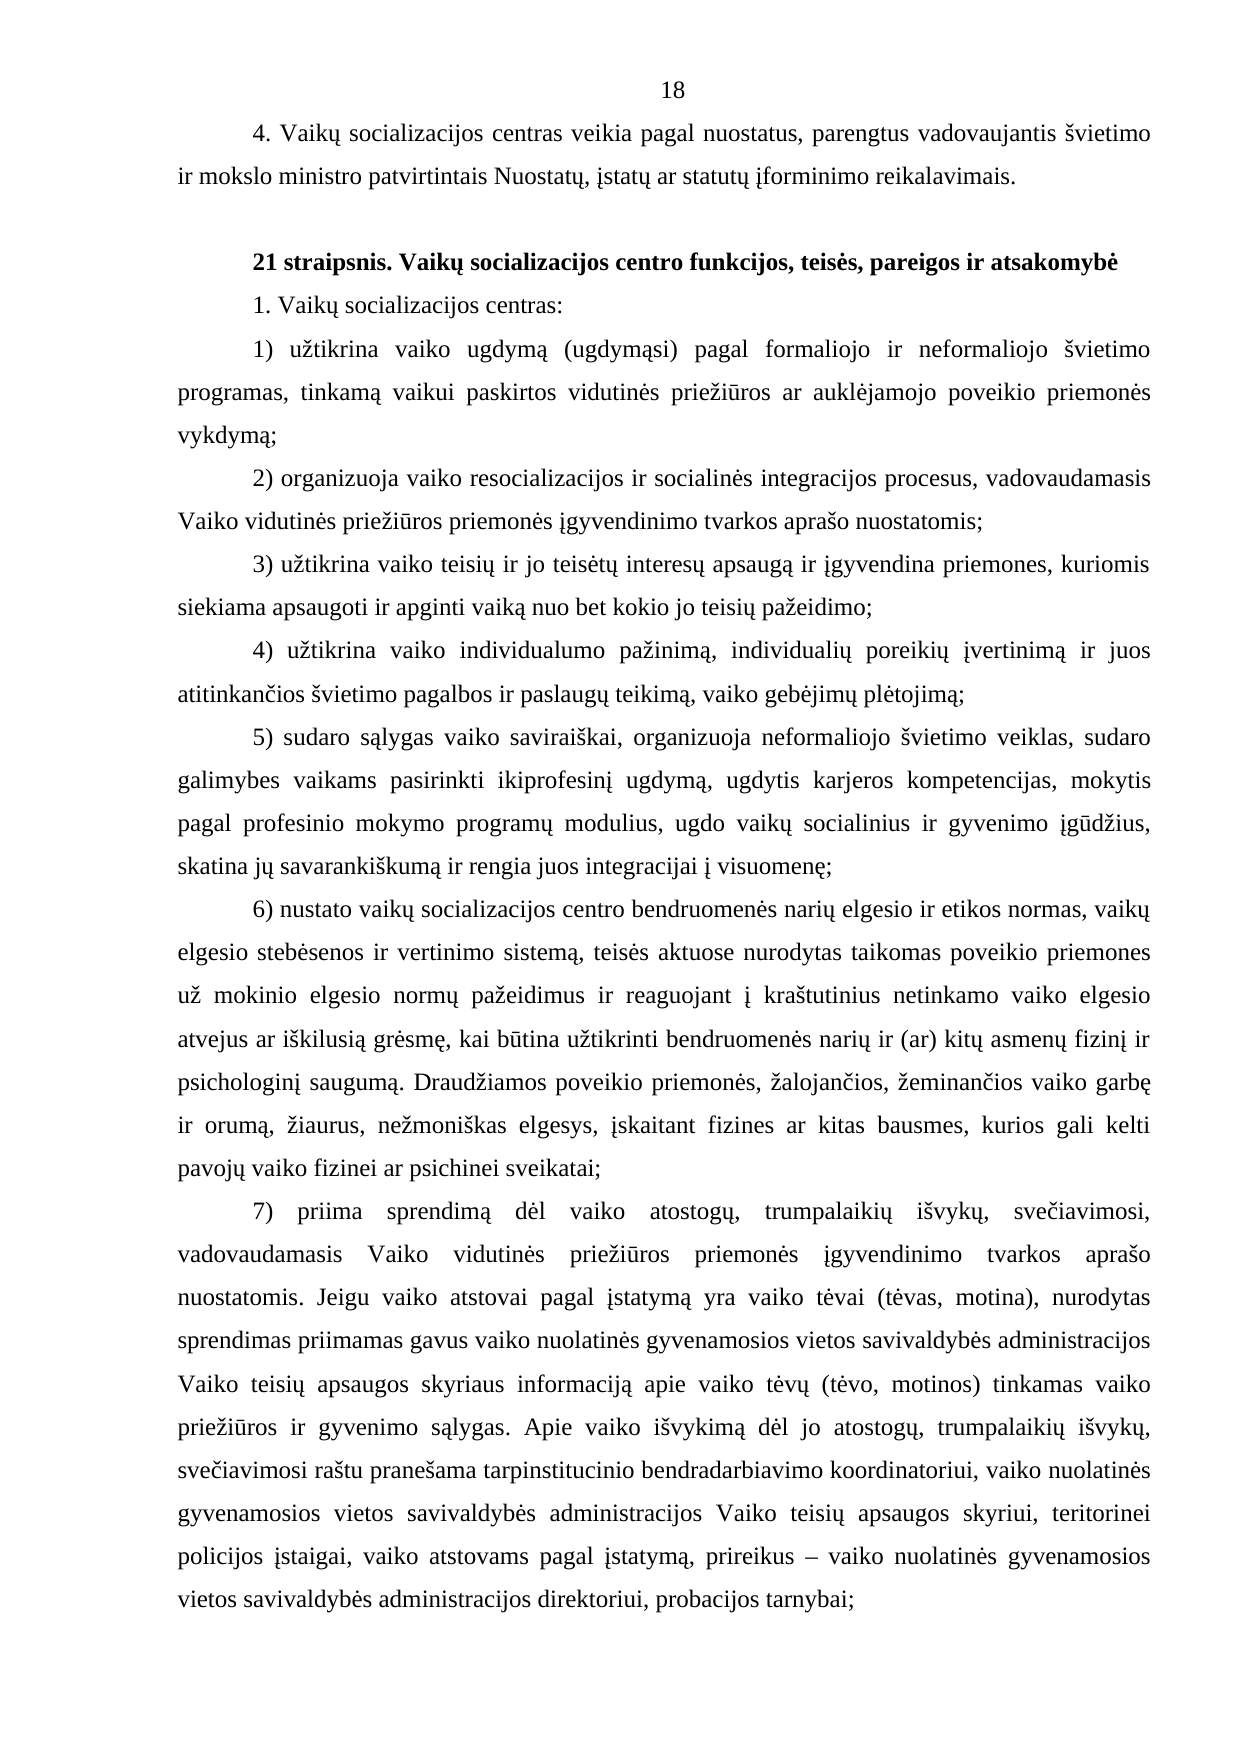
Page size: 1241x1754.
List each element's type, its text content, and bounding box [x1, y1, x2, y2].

text 2) organizuoja vaiko resocializacijos ir socialinės integracijos procesus, vadovaudamasis Vaiko vidutinės priežiūros priemonės įgyvendinimo tvarkos aprašo nuostatomis; [177, 463, 1152, 535]
text 7) priima sprendimą dėl vaiko atostogų, trumpalaikių išvykų, svečiavimosi, vadovaudamasis Vaiko vidutinės priežiūros priemonės įgyvendinimo tvarkos aprašo nuostatomis. Jeigu vaiko atstovai pagal įstatymą yra vaiko tėvai (tėvas, motina), nurodytas sprendimas priimamas gavus vaiko nuolatinės gyvenamosios vietos savivaldybės administracijos Vaiko teisių apsaugos skyriaus informaciją apie vaiko tėvų (tėvo, motinos) tinkamas vaiko priežiūros ir gyvenimo sąlygas. Apie vaiko išvykimą dėl jo atostogų, trumpalaikių išvykų, svečiavimosi raštu pranešama tarpinstitucinio bendradarbiavimo koordinatoriui, vaiko nuolatinės gyvenamosios vietos savivaldybės administracijos Vaiko teisių apsaugos skyriui, teritorinei policijos įstaigai, vaiko atstovams pagal įstatymą, prireikus – vaiko nuolatinės gyvenamosios vietos savivaldybės administracijos direktoriui, probacijos tarnybai; [177, 1196, 1152, 1613]
text 3) užtikrina vaiko teisių ir jo teisėtų interesų apsaugą ir įgyvendina priemones, kuriomis siekiama apsaugoti ir apginti vaiką nuo bet kokio jo teisių pažeidimo; [177, 549, 1152, 621]
text 21 straipsnis. Vaikų socializacijos centro funkcijos, teisės, pareigos ir atsakomybė [177, 247, 1152, 276]
text 1) užtikrina vaiko ugdymą (ugdymąsi) pagal formaliojo ir neformaliojo švietimo programas, tinkamą vaikui paskirtos vidutinės priežiūros ar auklėjamojo poveikio priemonės vykdymą; [177, 334, 1152, 449]
text 1. Vaikų socializacijos centras: [177, 291, 1152, 319]
text 6) nustato vaikų socializacijos centro bendruomenės narių elgesio ir etikos normas, vaikų elgesio stebėsenos ir vertinimo sistemą, teisės aktuose nurodytas taikomas poveikio priemones už mokinio elgesio normų pažeidimus ir reaguojant į kraštutinius netinkamo vaiko elgesio atvejus ar iškilusią grėsmę, kai būtina užtikrinti bendruomenės narių ir (ar) kitų asmenų fizinį ir psichologinį saugumą. Draudžiamos poveikio priemonės, žalojančios, žeminančios vaiko garbę ir orumą, žiaurus, nežmoniškas elgesys, įskaitant fizines ar kitas bausmes, kurios gali kelti pavojų vaiko fizinei ar psichinei sveikatai; [177, 894, 1152, 1182]
text 4) užtikrina vaiko individualumo pažinimą, individualių poreikių įvertinimą ir juos atitinkančios švietimo pagalbos ir paslaugų teikimą, vaiko gebėjimų plėtojimą; [177, 636, 1152, 707]
text 4. Vaikų socializacijos centras veikia pagal nuostatus, parengtus vadovaujantis švietimo ir mokslo ministro patvirtintais Nuostatų, įstatų ar statutų įforminimo reikalavimais. [177, 118, 1152, 190]
text 5) sudaro sąlygas vaiko saviraiškai, organizuoja neformaliojo švietimo veiklas, sudaro galimybes vaikams pasirinkti ikiprofesinį ugdymą, ugdytis karjeros kompetencijas, mokytis pagal profesinio mokymo programų modulius, ugdo vaikų socialinius ir gyvenimo įgūdžius, skatina jų savarankiškumą ir rengia juos integracijai į visuomenę; [177, 722, 1152, 880]
